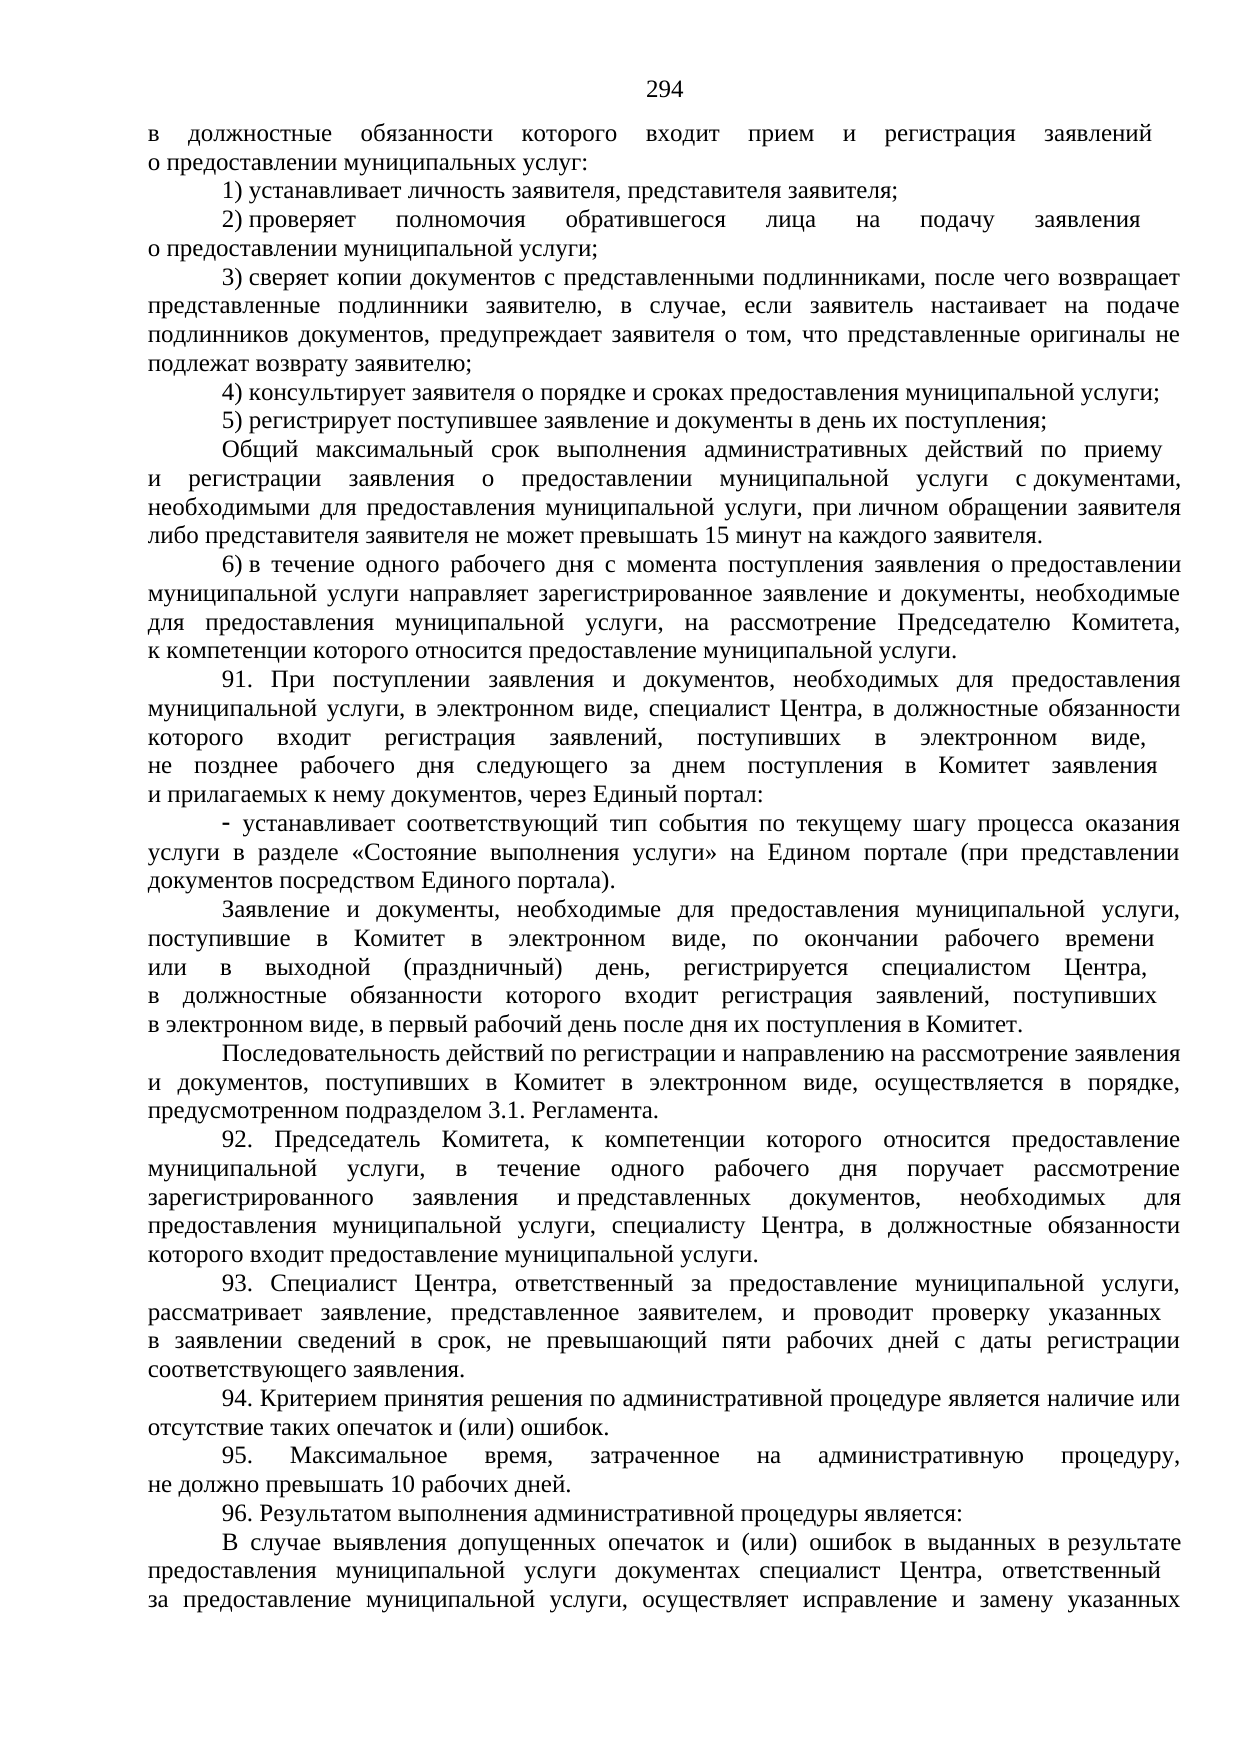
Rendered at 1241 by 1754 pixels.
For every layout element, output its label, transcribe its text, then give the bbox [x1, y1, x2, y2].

text 92. Председатель Комитета, к компетенции которого относится предоставление муниципальной услуги, в течение одного рабочего дня поручает рассмотрение зарегистрированного заявления и представленных документов, необходимых для предоставления муниципальной услуги, специалисту Центра, в должностные обязанности которого входит предоставление муниципальной услуги. [148, 1124, 1181, 1268]
text 95. Максимальное время, затраченное на административную процедуру, не должно превышать 10 рабочих дней. [148, 1441, 1181, 1498]
text Последовательность действий по регистрации и направлению на рассмотрение заявления и документов, поступивших в Комитет в электронном виде, осуществляется в порядке, предусмотренном подразделом 3.1. Регламента. [148, 1038, 1181, 1124]
list проверяет полномочия обратившегося лица на подачу заявления о предоставлении муниципальной услуги; [148, 204, 1181, 262]
list в течение одного рабочего дня с момента поступления заявления о предоставлении муниципальной услуги направляет зарегистрированное заявление и документы, необходимые для предоставления муниципальной услуги, на рассмотрение Председателю Комитета, к компетенции которого относится предоставление муниципальной услуги. [148, 549, 1181, 664]
list устанавливает личность заявителя, представителя заявителя; [148, 176, 1181, 204]
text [148, 1527, 1181, 1613]
list регистрирует поступившее заявление и документы в день их поступления; [148, 406, 1181, 434]
list сверяет копии документов с представленными подлинниками, после чего возвращает представленные подлинники заявителю, в случае, если заявитель настаивает на подаче подлинников документов, предупреждает заявителя о том, что представленные оригиналы не подлежат возврату заявителю; [148, 262, 1181, 377]
text Заявление и документы, необходимые для предоставления муниципальной услуги, поступившие в Комитет в электронном виде, по окончании рабочего времени или в выходной (праздничный) день, регистрируется специалистом Центра, в должностные обязанности которого входит регистрация заявлений, поступивших в электронном виде, в первый рабочий день после дня их поступления в Комитет. [148, 894, 1181, 1038]
text 96. Результатом выполнения административной процедуры является: [222, 1498, 1181, 1527]
text 91. При поступлении заявления и документов, необходимых для предоставления муниципальной услуги, в электронном виде, специалист Центра, в должностные обязанности которого входит регистрация заявлений, поступивших в электронном виде, не позднее рабочего дня следующего за днем поступления в Комитет заявления и прилагаемых к нему документов, через Единый портал: [148, 664, 1181, 808]
list устанавливает соответствующий тип события по текущему шагу процесса оказания услуги в разделе «Состояние выполнения услуги» на Едином портале (при представлении документов посредством Единого портала). [148, 808, 1181, 894]
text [148, 118, 1181, 176]
text Общий максимальный срок выполнения административных действий по приему и регистрации заявления о предоставлении муниципальной услуги с документами, необходимыми для предоставления муниципальной услуги, при личном обращении заявителя либо представителя заявителя не может превышать 15 минут на каждого заявителя. [148, 434, 1181, 549]
list консультирует заявителя о порядке и сроках предоставления муниципальной услуги; [148, 377, 1181, 406]
text 94. Критерием принятия решения по административной процедуре является наличие или отсутствие таких опечаток и (или) ошибок. [148, 1383, 1181, 1441]
text 93. Специалист Центра, ответственный за предоставление муниципальной услуги, рассматривает заявление, представленное заявителем, и проводит проверку указанных в заявлении сведений в срок, не превышающий пяти рабочих дней с даты регистрации соответствующего заявления. [148, 1268, 1181, 1383]
